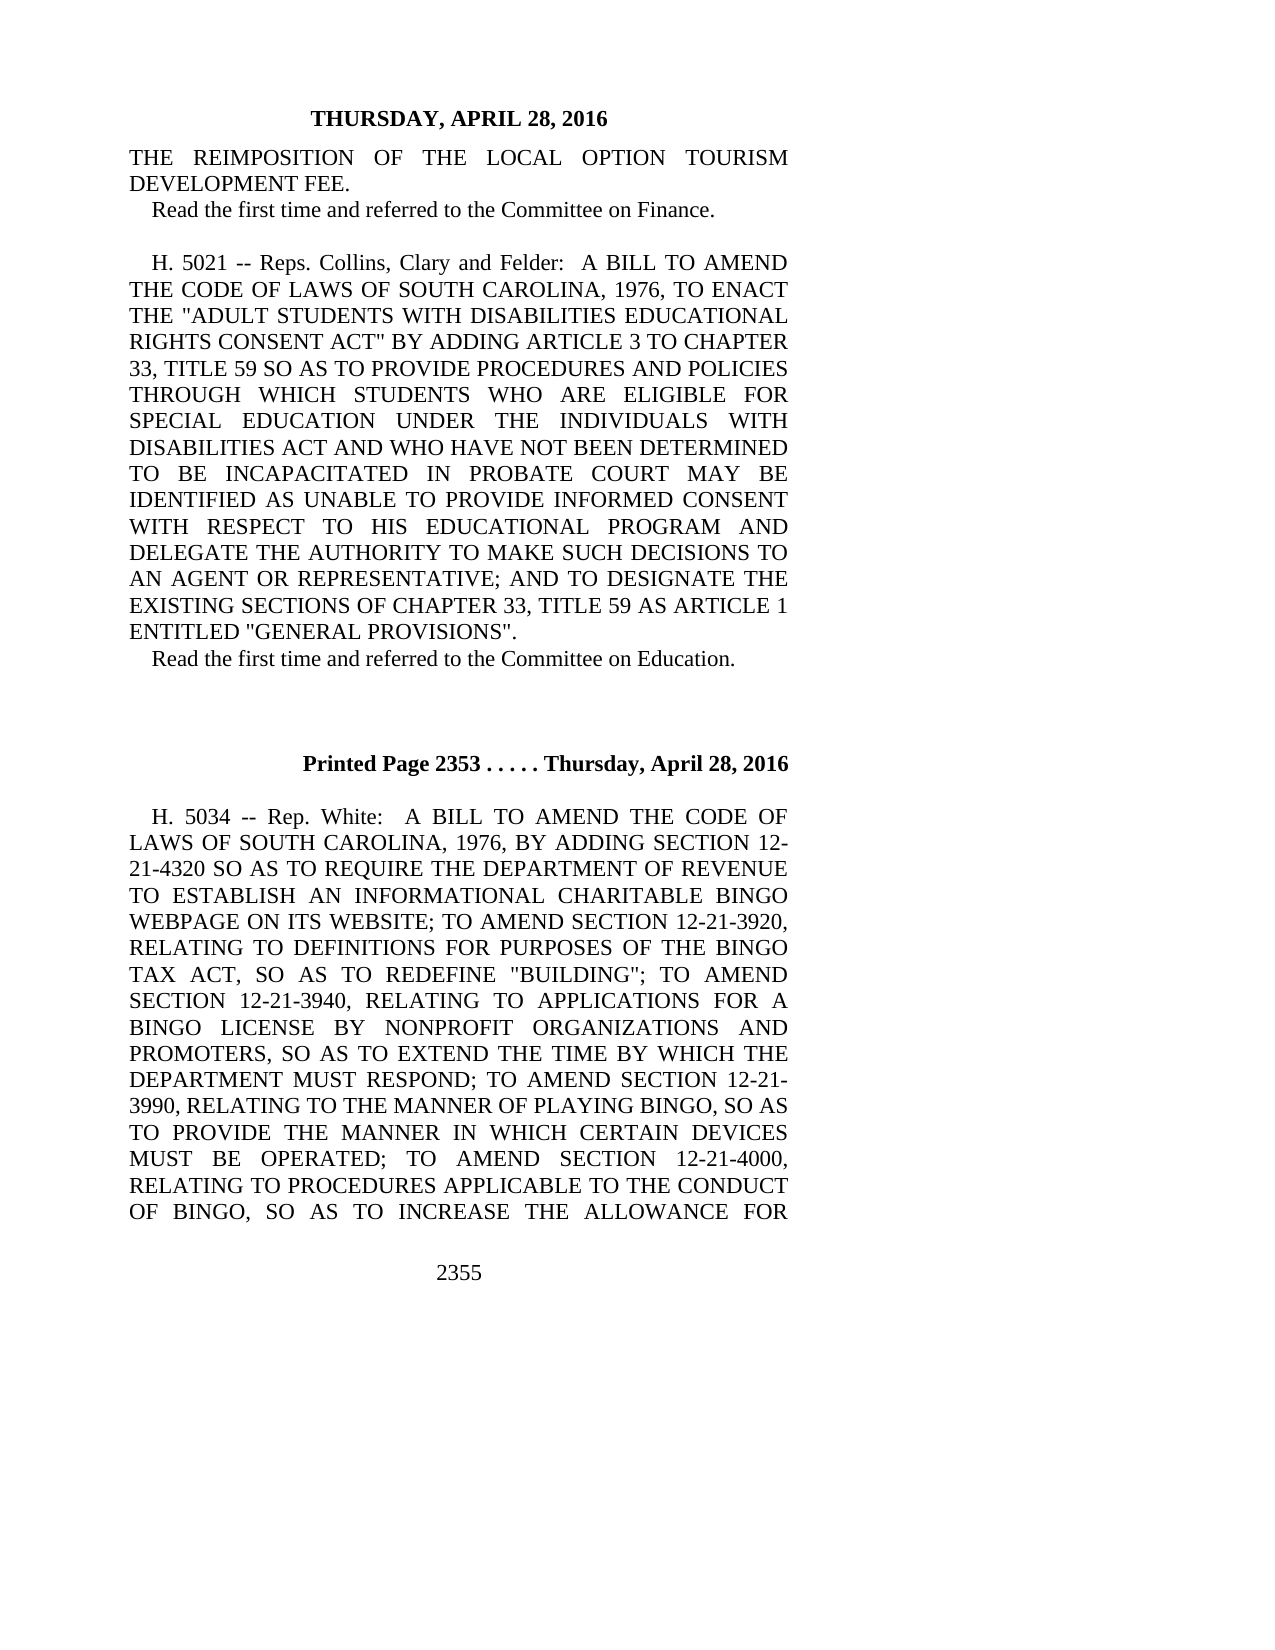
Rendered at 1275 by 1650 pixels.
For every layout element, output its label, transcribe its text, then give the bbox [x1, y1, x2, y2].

text Printed Page 2353 . . . . . Thursday, April 28, 2016 [129, 750, 789, 776]
text Read the first time and referred to the Committee on Education. [129, 644, 789, 671]
text H. 5021 -- Reps. Collins, Clary and Felder: A BILL TO AMEND THE CODE OF LAWS OF SOUTH CAROLINA, 1976, TO ENACT THE "ADULT STUDENTS WITH DISABILITIES EDUCATIONAL RIGHTS CONSENT ACT" BY ADDING ARTICLE 3 TO CHAPTER 33, TITLE 59 SO AS TO PROVIDE PROCEDURES AND POLICIES THROUGH WHICH STUDENTS WHO ARE ELIGIBLE FOR SPECIAL EDUCATION UNDER THE INDIVIDUALS WITH DISABILITIES ACT AND WHO HAVE NOT BEEN DETERMINED TO BE INCAPACITATED IN PROBATE COURT MAY BE IDENTIFIED AS UNABLE TO PROVIDE INFORMED CONSENT WITH RESPECT TO HIS EDUCATIONAL PROGRAM AND DELEGATE THE AUTHORITY TO MAKE SUCH DECISIONS TO AN AGENT OR REPRESENTATIVE; AND TO DESIGNATE THE EXISTING SECTIONS OF CHAPTER 33, TITLE 59 AS ARTICLE 1 ENTITLED "GENERAL PROVISIONS". [129, 249, 789, 644]
text Read the first time and referred to the Committee on Finance. [129, 197, 789, 223]
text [129, 144, 789, 197]
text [129, 803, 789, 1224]
